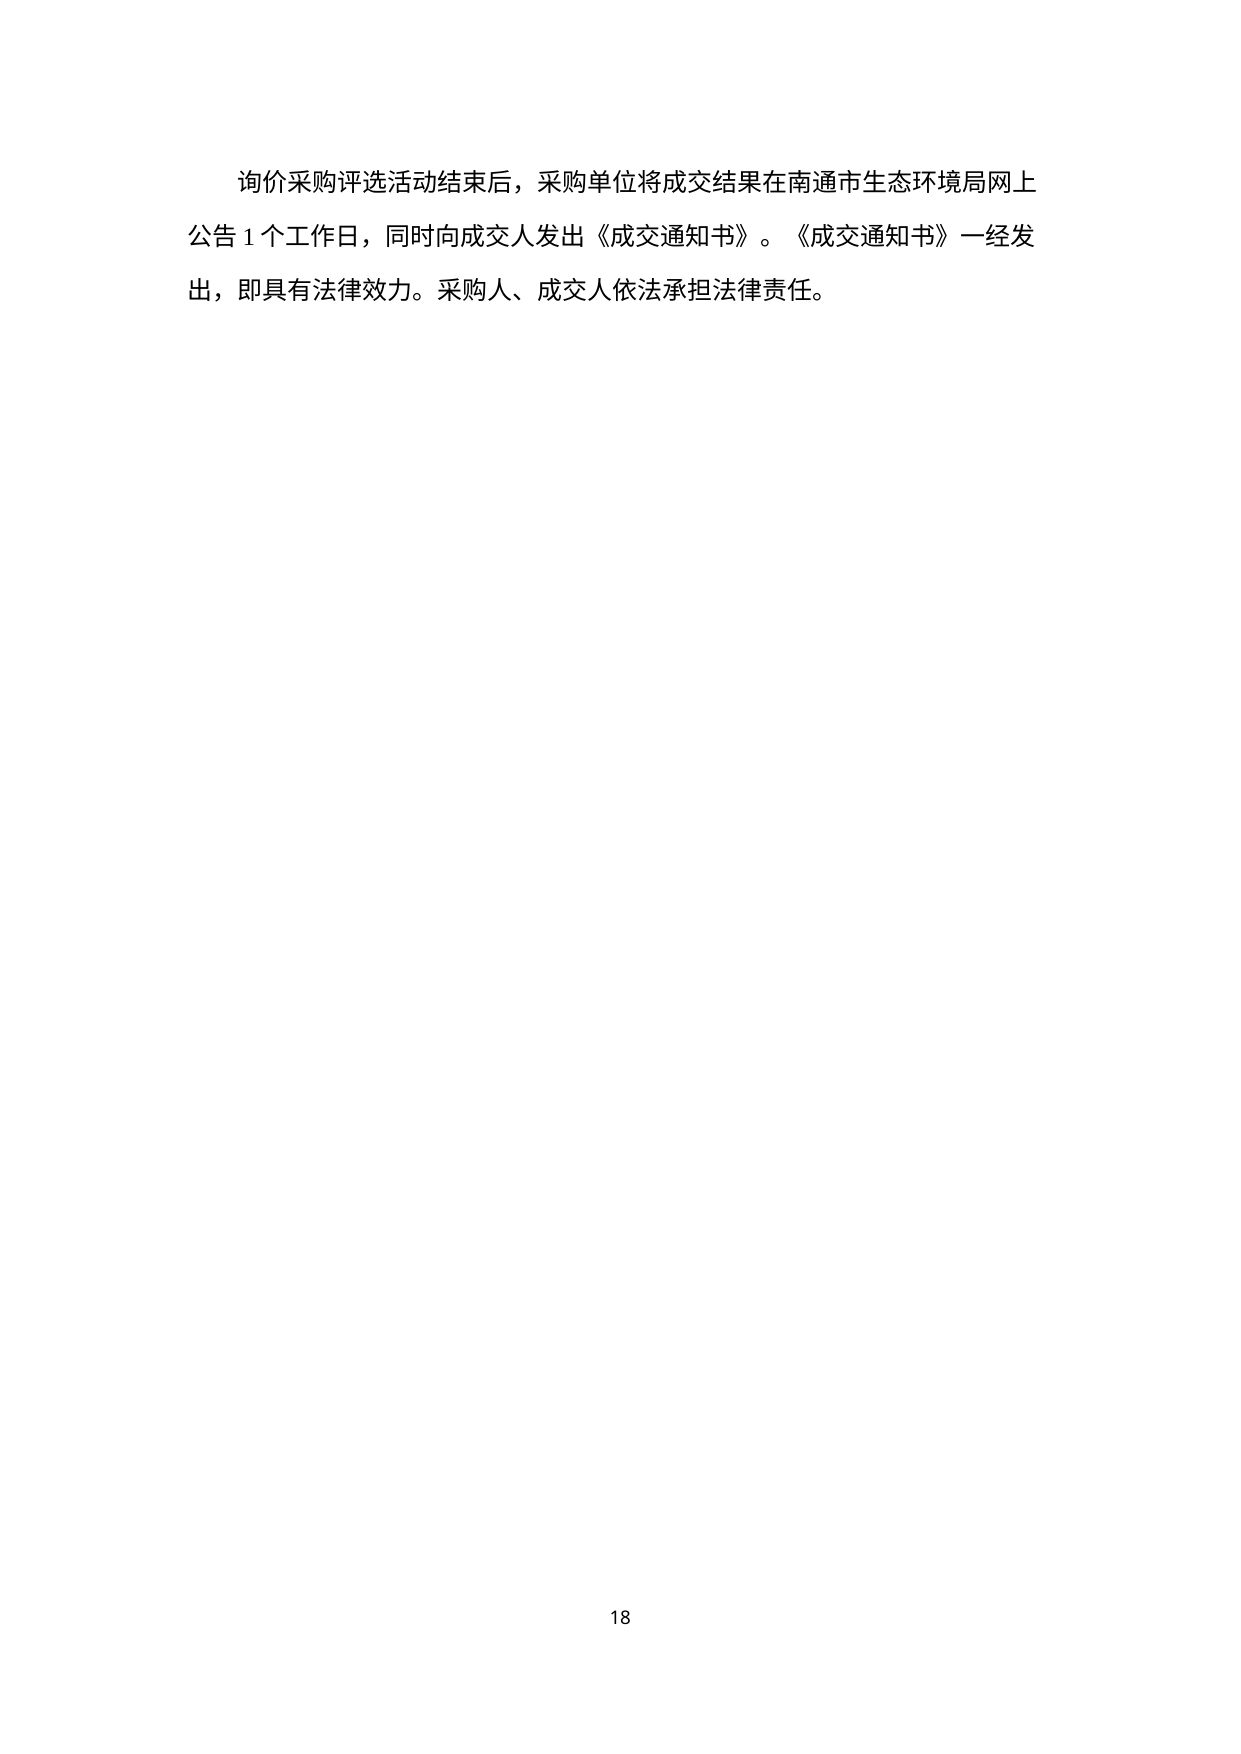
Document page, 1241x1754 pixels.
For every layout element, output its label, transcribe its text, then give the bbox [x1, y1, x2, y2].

text 询价采购评选活动结束后，采购单位将成交结果在南通市生态环境局网上公告1个工作日，同时向成交人发出《成交通知书》。《成交通知书》一经发出，即具有法律效力。采购人、成交人依法承担法律责任。 [187, 162, 1053, 307]
